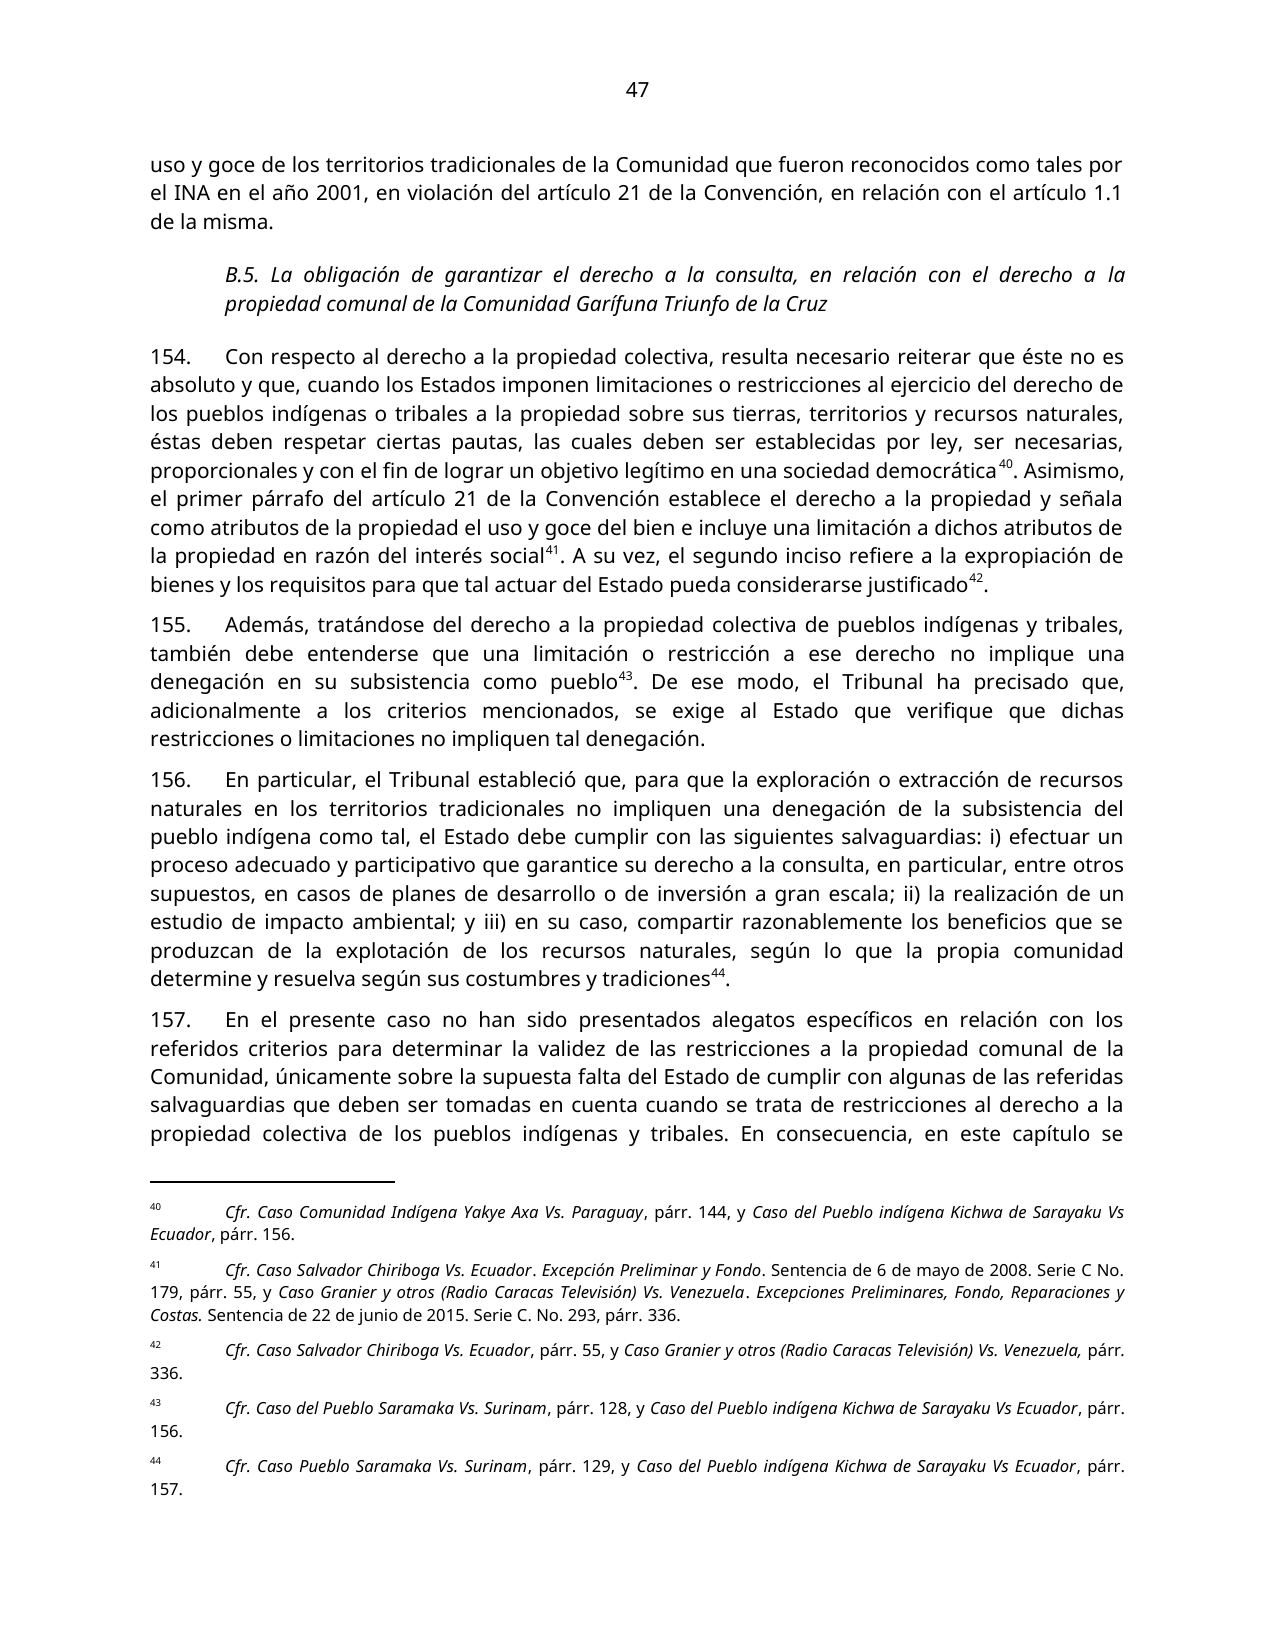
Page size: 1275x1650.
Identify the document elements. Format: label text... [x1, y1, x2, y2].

list Además, tratándose del derecho a la propiedad colectiva de pueblos indígenas y tribales, también debe entenderse que una limitación o restricción a ese derecho no implique una denegación en su subsistencia como pueblo. De ese modo, el Tribunal ha precisado que, adicionalmente a los criterios mencionados, se exige al Estado que verifique que dichas restricciones o limitaciones no impliquen tal denegación. [150, 611, 1125, 753]
list En particular, el Tribunal estableció que, para que la exploración o extracción de recursos naturales en los territorios tradicionales no impliquen una denegación de la subsistencia del pueblo indígena como tal, el Estado debe cumplir con las siguientes salvaguardias: i) efectuar un proceso adecuado y participativo que garantice su derecho a la consulta, en particular, entre otros supuestos, en casos de planes de desarrollo o de inversión a gran escala; ii) la realización de un estudio de impacto ambiental; y iii) en su caso, compartir razonablemente los beneficios que se produzcan de la explotación de los recursos naturales, según lo que la propia comunidad determine y resuelva según sus costumbres y tradiciones. [150, 765, 1125, 993]
list En el presente caso no han sido presentados alegatos específicos en relación con los referidos criterios para determinar la validez de las restricciones a la propiedad comunal de la Comunidad, únicamente sobre la supuesta falta del Estado de cumplir con algunas de las referidas salvaguardias que deben ser tomadas en cuenta cuando se trata de restricciones al derecho a la propiedad colectiva de los pueblos indígenas y tribales. En consecuencia, en este capítulo se analizará la alegada falta de cumplimiento del Estado con esas salvaguardias, a saber: i) efectuar un proceso adecuado y participativo que garantice su derecho a la consulta, y ii) la realización de un estudio de impacto ambiental. [150, 1005, 1125, 1147]
list B.5. La obligación de garantizar el derecho a la consulta, en relación con el derecho a la propiedad comunal de la Comunidad Garífuna Triunfo de la Cruz [225, 260, 1125, 317]
list Con respecto al derecho a la propiedad colectiva, resulta necesario reiterar que éste no es absoluto y que, cuando los Estados imponen limitaciones o restricciones al ejercicio del derecho de los pueblos indígenas o tribales a la propiedad sobre sus tierras, territorios y recursos naturales, éstas deben respetar ciertas pautas, las cuales deben ser establecidas por ley, ser necesarias, proporcionales y con el fin de lograr un objetivo legítimo en una sociedad democrática. Asimismo, el primer párrafo del artículo 21 de la Convención establece el derecho a la propiedad y señala como atributos de la propiedad el uso y goce del bien e incluye una limitación a dichos atributos de la propiedad en razón del interés social. A su vez, el segundo inciso refiere a la expropiación de bienes y los requisitos para que tal actuar del Estado pueda considerarse justificado. [150, 342, 1125, 598]
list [150, 150, 1125, 235]
